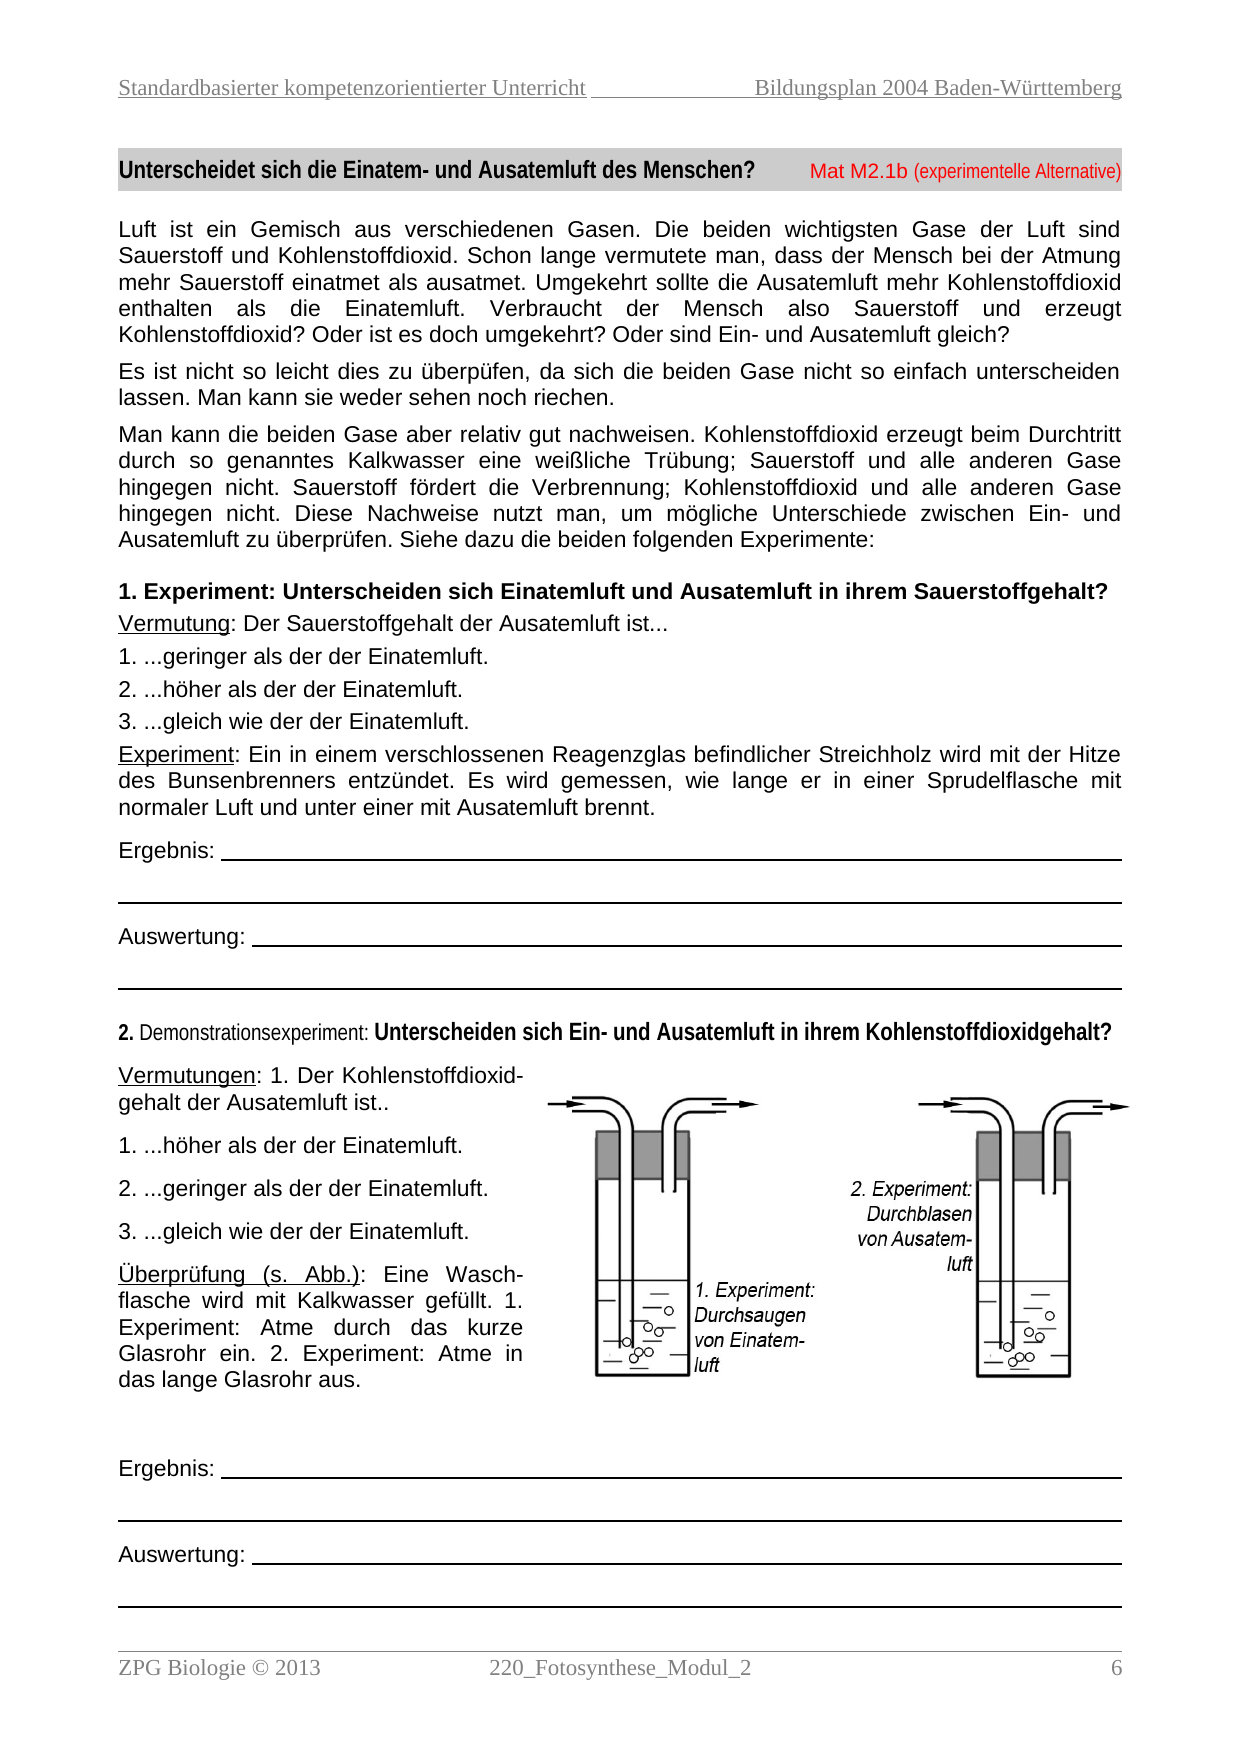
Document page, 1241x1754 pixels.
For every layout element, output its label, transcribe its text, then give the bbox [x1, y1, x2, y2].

list 2. Demonstrationsexperiment: Unterscheiden sich Ein- und Ausatemluft in ihrem Kohlenstoffdioxidgehalt? [118, 1017, 1122, 1046]
list Luft ist ein Gemisch aus verschiedenen Gasen. Die beiden wichtigsten Gase der Luft sind Sauerstoff und Kohlenstoffdioxid. Schon lange vermutete man, dass der Mensch bei der Atmung mehr Sauerstoff einatmet als ausatmet. Umgekehrt sollte die Ausatemluft mehr Kohlenstoffdioxid enthalten als die Einatemluft. Verbraucht der Mensch also Sauerstoff und erzeugt Kohlenstoffdioxid? Oder ist es doch umgekehrt? Oder sind Ein- und Ausatemluft gleich? [118, 216, 1122, 347]
list Unterscheidet sich die Einatem- und Ausatemluft des Menschen? Mat M2.1b (experimentelle Alternative) [118, 155, 1122, 183]
list Auswertung: [118, 1541, 1122, 1567]
text 2. ...höher als der der Einatemluft. [118, 676, 1122, 702]
list 3. ...gleich wie der der Einatemluft. [118, 1218, 542, 1244]
text 3. ...gleich wie der der Einatemluft. [118, 708, 1122, 734]
list 2. ...geringer als der der Einatemluft. [118, 1175, 542, 1201]
list Überprüfung (s. Abb.): Eine Wasch-flasche wird mit Kalkwasser gefüllt. 1. Experiment: Atme durch das kurze Glasrohr ein. 2. Experiment: Atme in das lange Glasrohr aus. [118, 1261, 1122, 1392]
text Vermutung: Der Sauerstoffgehalt der Ausatemluft ist... [118, 610, 1122, 637]
list Man kann die beiden Gase aber relativ gut nachweisen. Kohlenstoffdioxid erzeugt beim Durchtritt durch so genanntes Kalkwasser eine weißliche Trübung; Sauerstoff und alle anderen Gase hingegen nicht. Sauerstoff fördert die Verbrennung; Kohlenstoffdioxid und alle anderen Gase hingegen nicht. Diese Nachweise nutzt man, um mögliche Unterschiede zwischen Ein- und Ausatemluft zu überprüfen. Siehe dazu die beiden folgenden Experimente: [118, 421, 1122, 553]
picture [542, 1069, 1134, 1380]
list Vermutungen: 1. Der Kohlenstoffdioxid-gehalt der Ausatemluft ist.. [118, 1062, 1122, 1115]
list Auswertung: [118, 923, 1122, 949]
text Experiment: Ein in einem verschlossenen Reagenzglas befindlicher Streichholz wird mit der Hitze des Bunsenbrenners entzündet. Es wird gemessen, wie lange er in einer Sprudelflasche mit normaler Luft und unter einer mit Ausatemluft brennt. [118, 741, 1122, 820]
list Ergebnis: [118, 1454, 1122, 1481]
list Es ist nicht so leicht dies zu überpüfen, da sich die beiden Gase nicht so einfach unterscheiden lassen. Man kann sie weder sehen noch riechen. [118, 358, 1122, 411]
list 1. Experiment: Unterscheiden sich Einatemluft und Ausatemluft in ihrem Sauerstoffgehalt? [118, 578, 1122, 604]
text 1. ...geringer als der der Einatemluft. [118, 643, 1122, 669]
list Ergebnis: [118, 837, 1122, 863]
list 1. ...höher als der der Einatemluft. [118, 1132, 542, 1158]
